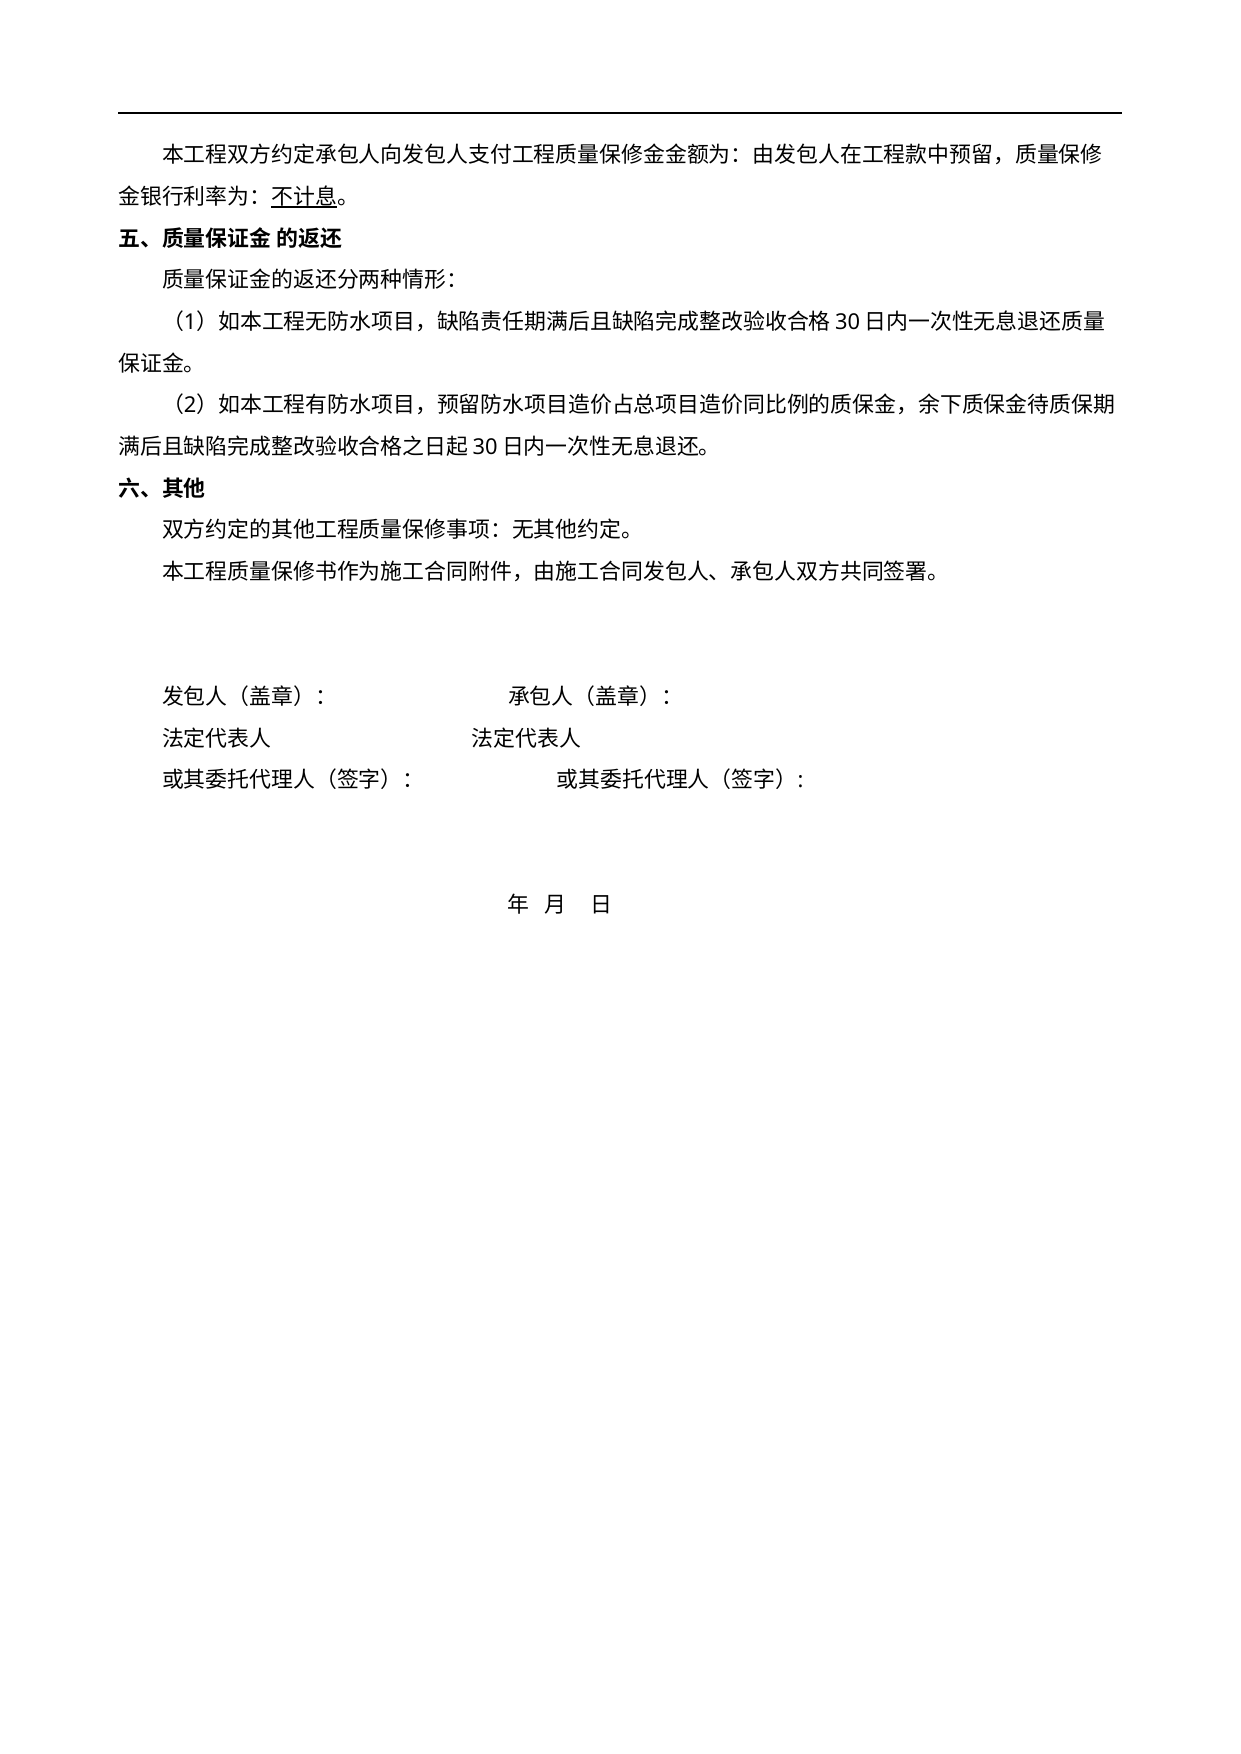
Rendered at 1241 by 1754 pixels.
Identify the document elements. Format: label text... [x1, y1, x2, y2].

text 质量保证金的返还分两种情形： [118, 254, 1122, 296]
text 或其委托代理人（签字）： 或其委托代理人（签字）: [118, 754, 1122, 796]
text （1）如本工程无防水项目，缺陷责任期满后且缺陷完成整改验收合格30日内一次性无息退还质量保证金。 [118, 296, 1122, 379]
text 年 月 日 [118, 879, 1122, 921]
text 发包人（盖章）： 承包人（盖章）： [118, 671, 1122, 713]
text 六、其他 [118, 463, 1122, 504]
text 法定代表人 法定代表人 [118, 713, 1122, 754]
text 本工程双方约定承包人向发包人支付工程质量保修金金额为：由发包人在工程款中预留，质量保修金银行利率为：不计息。 [118, 129, 1122, 213]
text （2）如本工程有防水项目，预留防水项目造价占总项目造价同比例的质保金，余下质保金待质保期满后且缺陷完成整改验收合格之日起30日内一次性无息退还。 [118, 379, 1122, 463]
text 双方约定的其他工程质量保修事项：无其他约定。 [118, 504, 1122, 546]
text 五、质量保证金 的返还 [118, 213, 1122, 254]
text 本工程质量保修书作为施工合同附件，由施工合同发包人、承包人双方共同签署。 [118, 546, 1122, 588]
